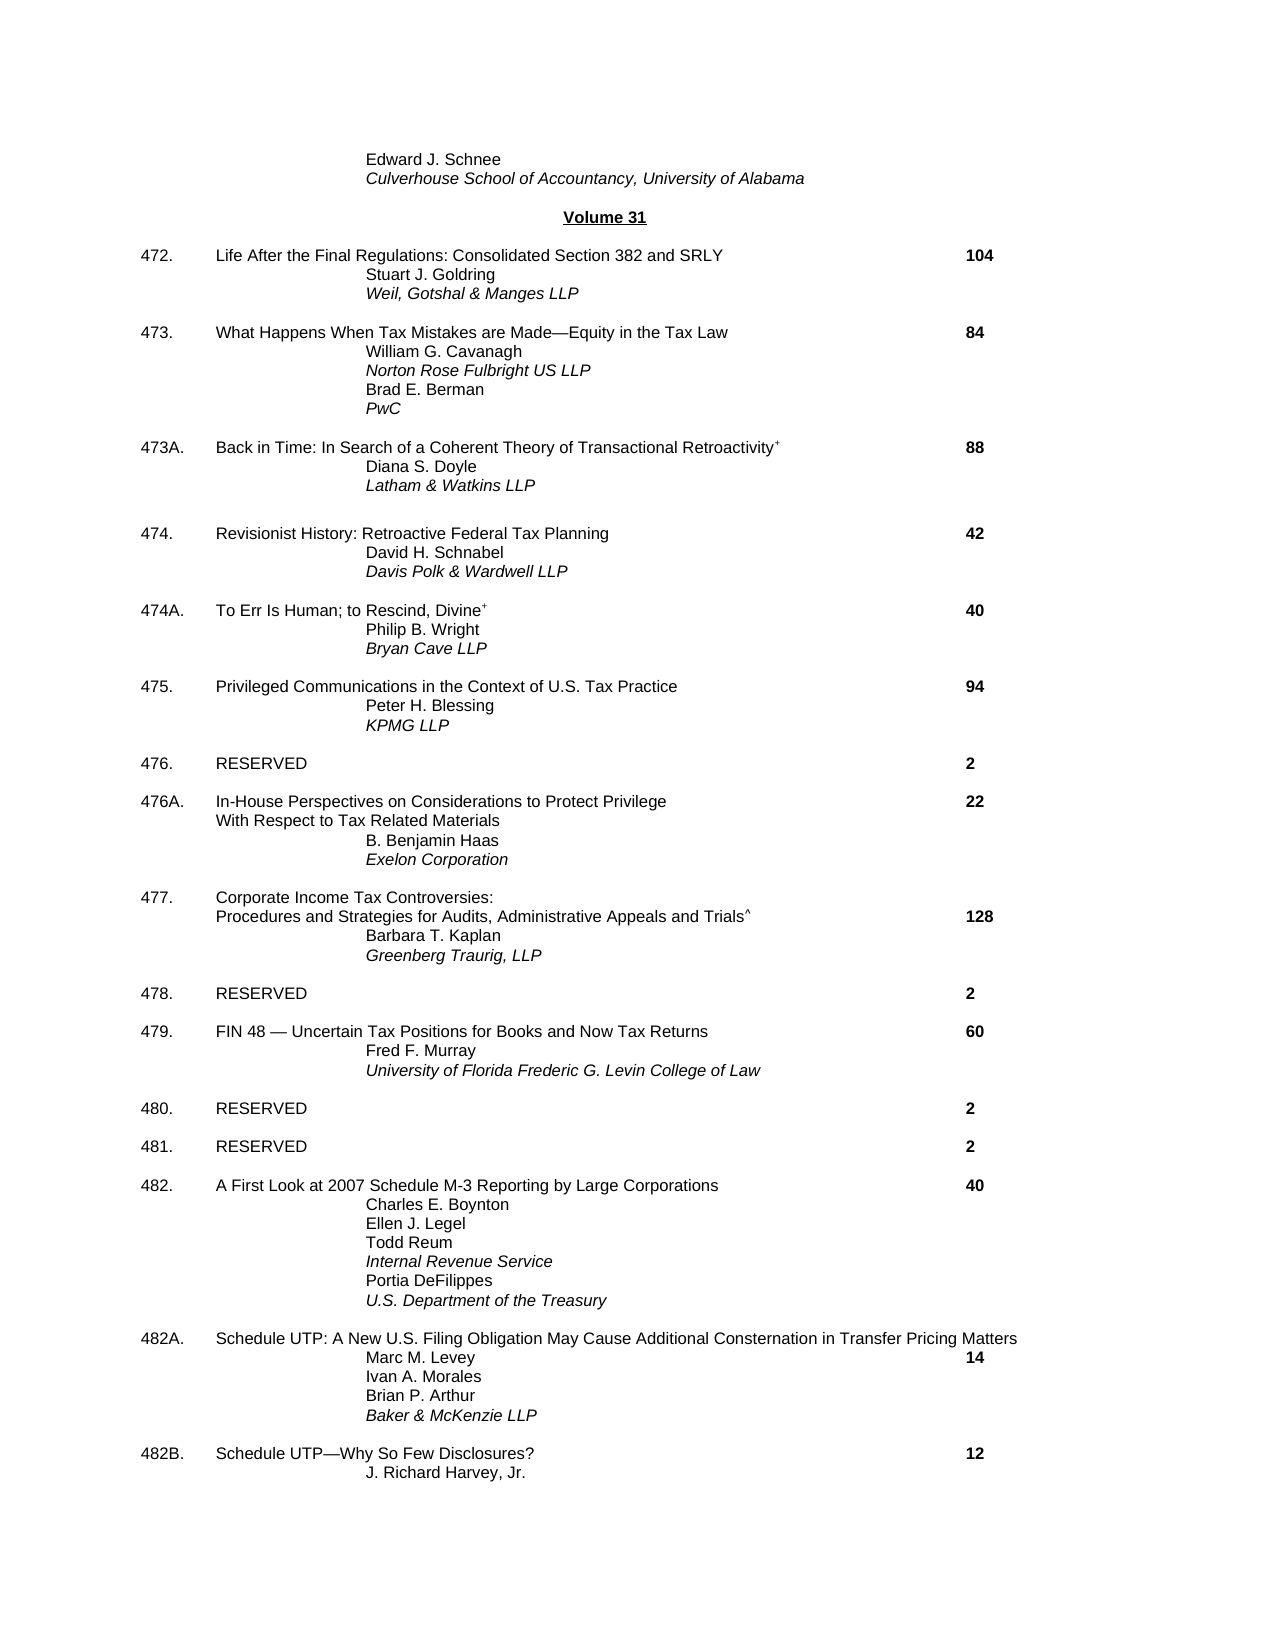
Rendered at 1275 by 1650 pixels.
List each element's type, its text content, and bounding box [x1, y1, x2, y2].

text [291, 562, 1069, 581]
text David H. Schnabel [141, 543, 1069, 562]
list Edward J. Schnee [141, 150, 1069, 169]
text 474. Revisionist History: Retroactive Federal Tax Planning 42 [141, 524, 1069, 543]
text 472. Life After the Final Regulations: Consolidated Section 382 and SRLY 104 [141, 246, 1069, 265]
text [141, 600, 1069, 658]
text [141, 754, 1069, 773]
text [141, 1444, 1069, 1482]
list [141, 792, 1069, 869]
text 473A. Back in Time: In Search of a Coherent Theory of Transactional Retroactivity+ 88 Diana S. Doyle Latham & Watkins LLP [141, 437, 1069, 524]
text PwC [141, 399, 1069, 418]
text 473. What Happens When Tax Mistakes are Made—Equity in the Tax Law 84 [141, 322, 1069, 342]
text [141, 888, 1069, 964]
text Volume 31 [141, 207, 1069, 227]
text Norton Rose Fulbright US LLP [141, 361, 1069, 380]
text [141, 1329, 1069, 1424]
text William G. Cavanagh [141, 342, 1069, 361]
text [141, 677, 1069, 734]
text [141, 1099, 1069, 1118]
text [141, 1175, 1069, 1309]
text Brad E. Berman [141, 380, 1069, 399]
list Culverhouse School of Accountancy, University of Alabama [141, 169, 1069, 188]
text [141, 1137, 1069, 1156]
text Weil, Gotshal & Manges LLP [141, 284, 1069, 303]
text Stuart J. Goldring [141, 265, 1069, 284]
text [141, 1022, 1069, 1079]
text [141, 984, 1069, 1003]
